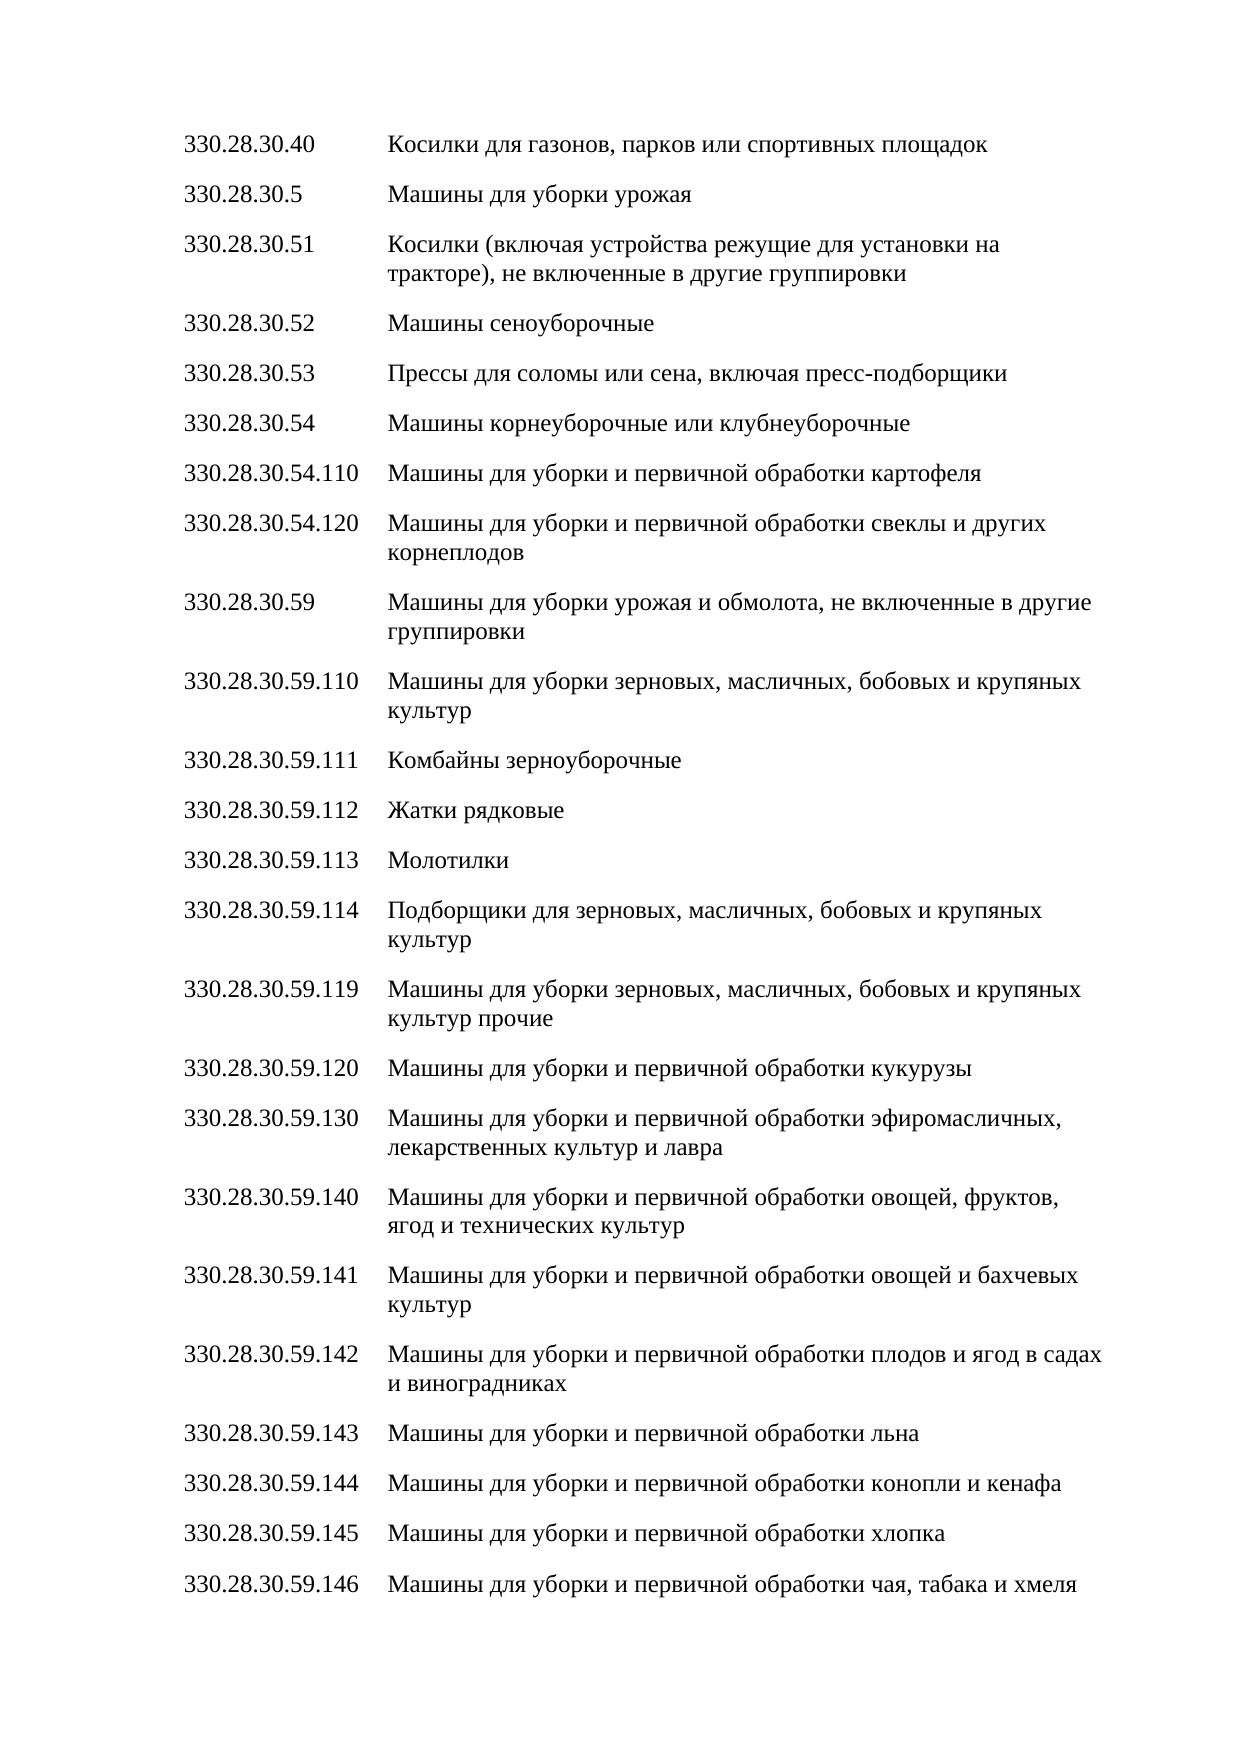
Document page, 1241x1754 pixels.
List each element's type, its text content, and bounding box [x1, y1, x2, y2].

table_cell Машины для уборки и первичной обработки хлопка [381, 1508, 1113, 1558]
table_cell Машины сеноуборочные [381, 297, 1113, 347]
table_cell Косилки для газонов, парков или спортивных площадок [381, 118, 1113, 168]
table_cell 330.28.30.59.120 [177, 1042, 381, 1092]
table_cell Машины для уборки и первичной обработки льна [381, 1408, 1113, 1458]
table_cell Машины для уборки и первичной обработки овощей и бахчевых культур [381, 1250, 1113, 1329]
table_cell 330.28.30.54.110 [177, 448, 381, 498]
table_cell Машины для уборки и первичной обработки чая, табака и хмеля [381, 1558, 1113, 1608]
table_cell 330.28.30.59.146 [177, 1558, 381, 1608]
table_cell 330.28.30.53 [177, 347, 381, 397]
table_cell 330.28.30.54 [177, 398, 381, 447]
table_cell 330.28.30.59.113 [177, 834, 381, 884]
table_cell 330.28.30.59.142 [177, 1329, 381, 1408]
table_cell Машины для уборки и первичной обработки конопли и кенафа [381, 1458, 1113, 1508]
table_cell 330.28.30.59.144 [177, 1458, 381, 1508]
table_cell Машины для уборки и первичной обработки овощей, фруктов, ягод и технических культур [381, 1171, 1113, 1250]
table_cell Молотилки [381, 834, 1113, 884]
table_cell Машины для уборки и первичной обработки картофеля [381, 448, 1113, 498]
table_cell Машины для уборки урожая [381, 168, 1113, 218]
table_cell Прессы для соломы или сена, включая пресс-подборщики [381, 347, 1113, 397]
table_cell Машины для уборки урожая и обмолота, не включенные в другие группировки [381, 576, 1113, 655]
table_cell Жатки рядковые [381, 784, 1113, 834]
table_cell 330.28.30.51 [177, 218, 381, 297]
table_cell 330.28.30.59.143 [177, 1408, 381, 1458]
table_cell Машины для уборки зерновых, масличных, бобовых и крупяных культур прочие [381, 963, 1113, 1042]
table_cell 330.28.30.59.111 [177, 734, 381, 784]
table_cell Машины для уборки зерновых, масличных, бобовых и крупяных культур [381, 655, 1113, 734]
table_cell 330.28.30.54.120 [177, 498, 381, 576]
table_cell Машины для уборки и первичной обработки свеклы и других корнеплодов [381, 498, 1113, 576]
table_cell 330.28.30.5 [177, 168, 381, 218]
table_cell Машины для уборки и первичной обработки кукурузы [381, 1042, 1113, 1092]
table_cell 330.28.30.59.145 [177, 1508, 381, 1558]
table_cell Машины корнеуборочные или клубнеуборочные [381, 398, 1113, 447]
table_cell Комбайны зерноуборочные [381, 734, 1113, 784]
table_cell 330.28.30.59.140 [177, 1171, 381, 1250]
table_cell 330.28.30.59.119 [177, 963, 381, 1042]
table_cell Машины для уборки и первичной обработки эфиромасличных, лекарственных культур и лавра [381, 1092, 1113, 1171]
table_cell 330.28.30.59.114 [177, 885, 381, 963]
table_cell Подборщики для зерновых, масличных, бобовых и крупяных культур [381, 885, 1113, 963]
table_cell 330.28.30.52 [177, 297, 381, 347]
table_cell 330.28.30.59.112 [177, 784, 381, 834]
table_cell Косилки (включая устройства режущие для установки на тракторе), не включенные в другие группировки [381, 218, 1113, 297]
table_cell 330.28.30.40 [177, 118, 381, 168]
table_cell Машины для уборки и первичной обработки плодов и ягод в садах и виноградниках [381, 1329, 1113, 1408]
table_cell 330.28.30.59.141 [177, 1250, 381, 1329]
table_cell 330.28.30.59 [177, 576, 381, 655]
table_cell 330.28.30.59.110 [177, 655, 381, 734]
table_cell 330.28.30.59.130 [177, 1092, 381, 1171]
